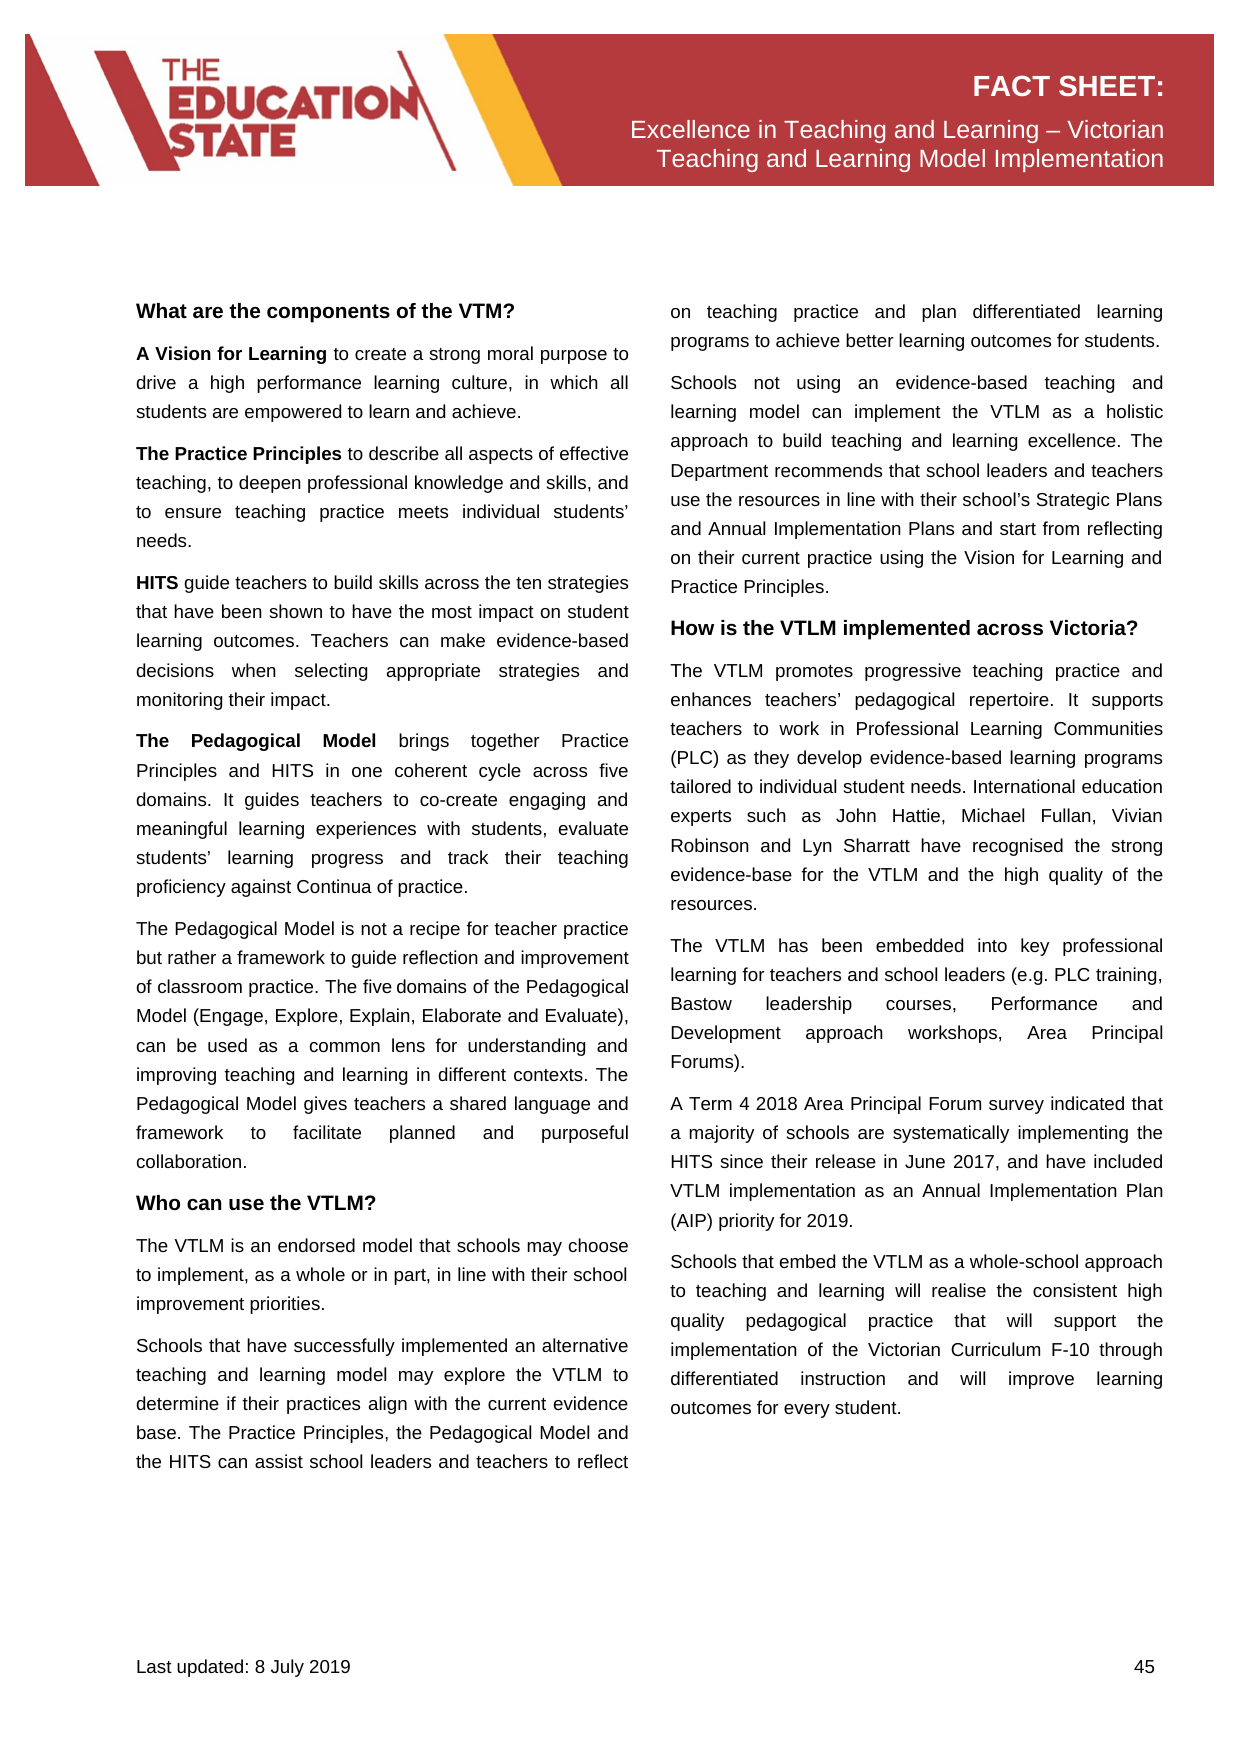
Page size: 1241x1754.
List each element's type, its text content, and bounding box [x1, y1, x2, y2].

text The Practice Principles to describe all aspects of effective teaching, to deepen professional knowledge and skills, and to ensure teaching practice meets individual students’ needs. [136, 437, 629, 554]
picture [25, 34, 1214, 186]
text How is the VTLM implemented across Victoria? [670, 612, 1163, 641]
text The Pedagogical Model is not a recipe for teacher practice but rather a framework to guide reflection and improvement of classroom practice. The five domains of the Pedagogical Model (Engage, Explore, Explain, Elaborate and Evaluate), can be used as a common lens for understanding and improving teaching and learning in different contexts. The Pedagogical Model gives teachers a shared language and framework to facilitate planned and purposeful collaboration. [136, 912, 629, 1174]
text What are the components of the VTM? [136, 295, 629, 324]
text Schools that have successfully implemented an alternative teaching and learning model may explore the VTLM to determine if their practices align with the current evidence base. The Practice Principles, the Pedagogical Model and the HITS can assist school leaders and teachers to reflect on teaching practice and plan differentiated learning programs to achieve better learning outcomes for students. [670, 295, 1163, 354]
text A Vision for Learning to create a strong moral purpose to drive a high performance learning culture, in which all students are empowered to learn and achieve. [136, 337, 629, 424]
text The VTLM is an endorsed model that schools may choose to implement, as a whole or in part, in line with their school improvement priorities. [136, 1229, 629, 1316]
text A Term 4 2018 Area Principal Forum survey indicated that a majority of schools are systematically implementing the HITS since their release in June 2017, and have included VTLM implementation as an Annual Implementation Plan (AIP) priority for 2019. [670, 1087, 1163, 1233]
text Schools not using an evidence-based teaching and learning model can implement the VTLM as a holistic approach to build teaching and learning excellence. The Department recommends that school leaders and teachers use the resources in line with their school’s Strategic Plans and Annual Implementation Plans and start from reflecting on their current practice using the Vision for Learning and Practice Principles. [670, 366, 1163, 599]
text Schools that embed the VTLM as a whole-school approach to teaching and learning will realise the consistent high quality pedagogical practice that will support the implementation of the Victorian Curriculum F-10 through differentiated instruction and will improve learning outcomes for every student. [670, 1245, 1163, 1420]
text Who can use the VTLM? [136, 1187, 629, 1216]
text The VTLM has been embedded into key professional learning for teachers and school leaders (e.g. PLC training, Bastow leadership courses, Performance and Development approach workshops, Area Principal Forums). [670, 929, 1163, 1074]
text The Pedagogical Model brings together Practice Principles and HITS in one coherent cycle across five domains. It guides teachers to co-create engaging and meaningful learning experiences with students, evaluate students’ learning progress and track their teaching proficiency against Continua of practice. [136, 724, 629, 899]
text The VTLM promotes progressive teaching practice and enhances teachers’ pedagogical repertoire. It supports teachers to work in Professional Learning Communities (PLC) as they develop evidence-based learning programs tailored to individual student needs. International education experts such as John Hattie, Michael Fullan, Vivian Robinson and Lyn Sharratt have recognised the strong evidence-base for the VTLM and the high quality of the resources. [670, 654, 1163, 916]
text Schools that have successfully implemented an alternative teaching and learning model may explore the VTLM to determine if their practices align with the current evidence base. The Practice Principles, the Pedagogical Model and the HITS can assist school leaders and teachers to reflect on teaching practice and plan differentiated learning programs to achieve better learning outcomes for students. [136, 1329, 629, 1474]
text HITS guide teachers to build skills across the ten strategies that have been shown to have the most impact on student learning outcomes. Teachers can make evidence-based decisions when selecting appropriate strategies and monitoring their impact. [136, 566, 629, 712]
